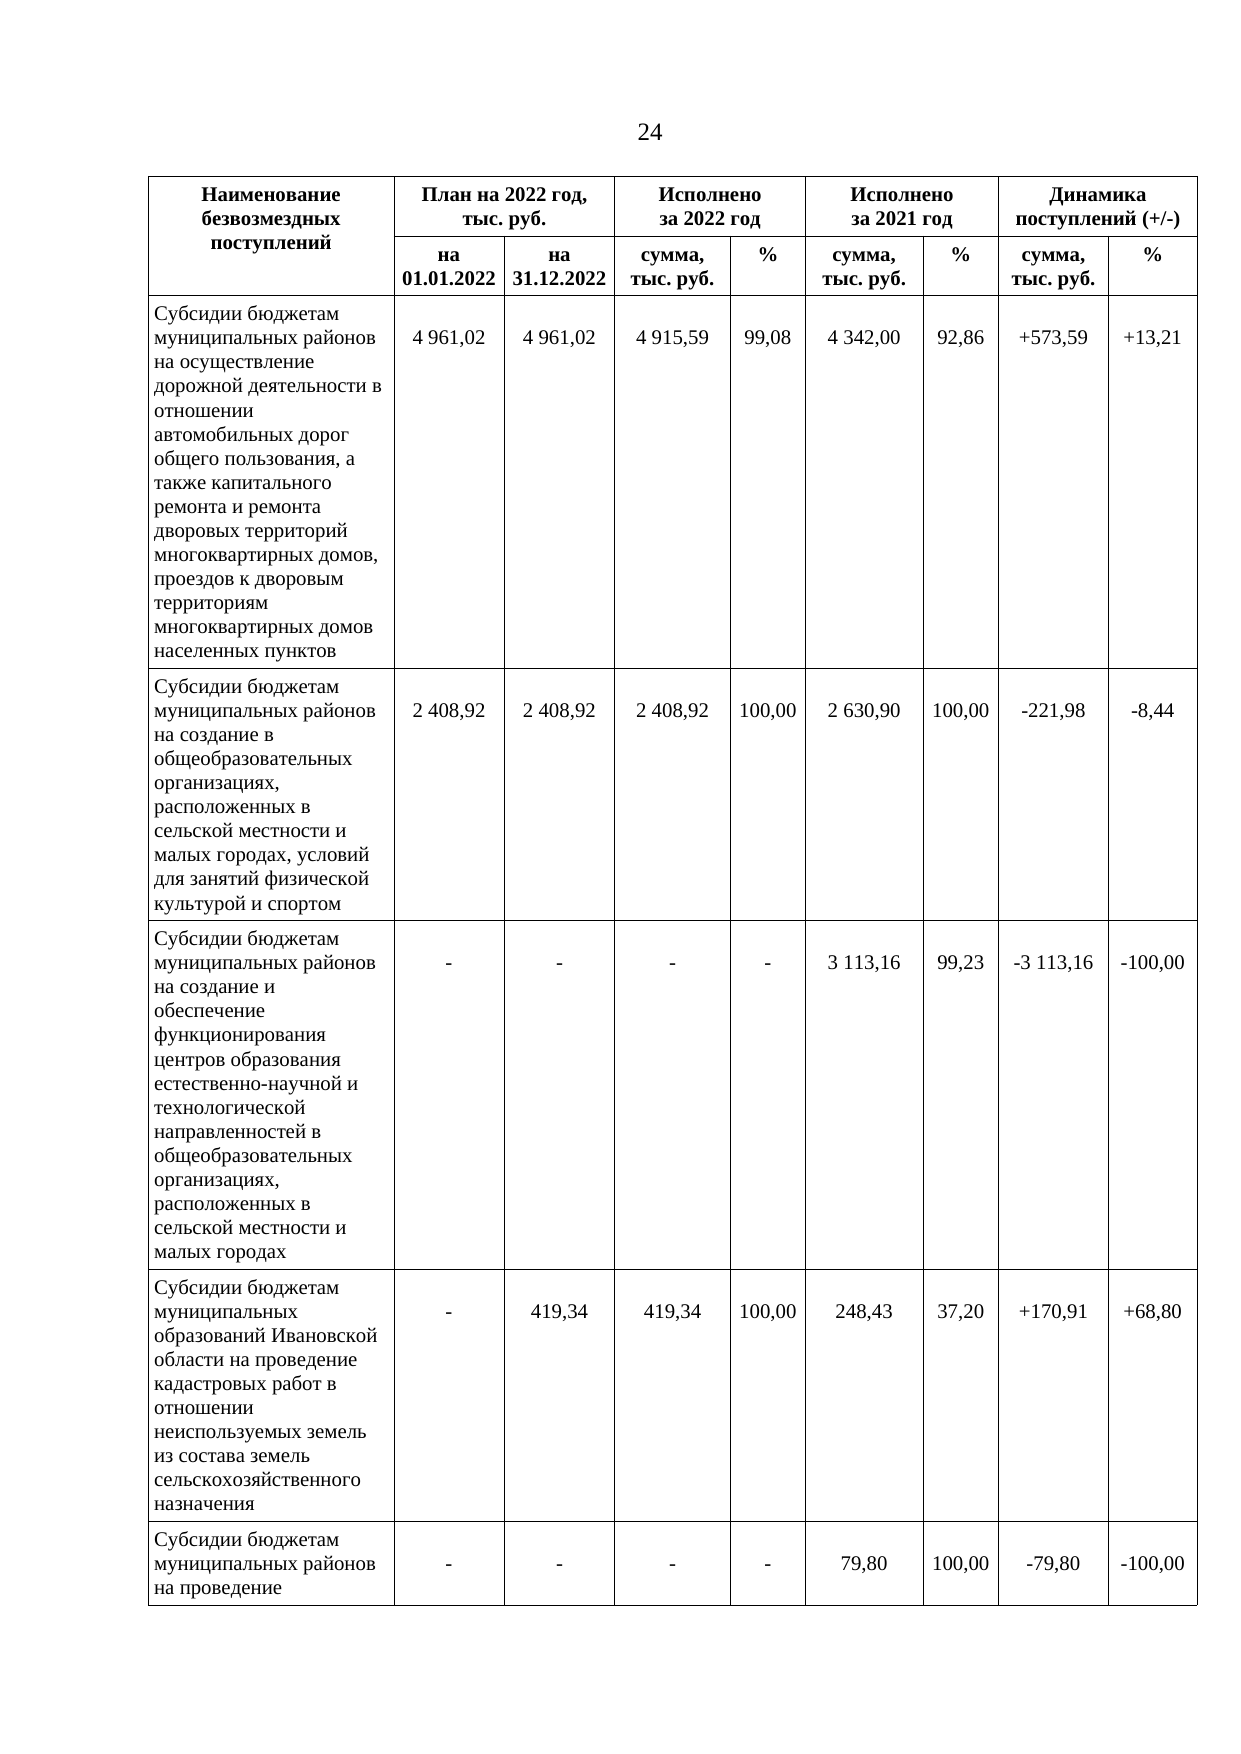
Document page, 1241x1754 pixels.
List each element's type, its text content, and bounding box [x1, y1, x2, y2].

table_cell 2 408,92 [505, 669, 614, 920]
table_cell +13,21 [1109, 296, 1197, 668]
table_header План на 2022 год, тыс. руб. [395, 177, 614, 236]
table_cell 92,86 [924, 296, 998, 668]
table_cell 2 630,90 [806, 669, 923, 920]
table_cell 100,00 [731, 1270, 805, 1521]
table_header Исполнено за 2022 год [615, 177, 805, 236]
table_cell 248,43 [806, 1270, 923, 1521]
table_cell -100,00 [1109, 1522, 1197, 1605]
table_cell Субсидии бюджетам муниципальных районов на создание и обеспечение функционирования центров образования естественно-научной и технологической направленностей в общеобразовательных организациях, расположенных в сельской местности и малых городах [149, 921, 394, 1269]
table_cell 100,00 [924, 1522, 998, 1605]
table_cell 4 915,59 [615, 296, 730, 668]
table_cell - [615, 921, 730, 1269]
table_cell % [924, 237, 998, 295]
table_cell - [505, 1522, 614, 1605]
table_cell 2 408,92 [395, 669, 504, 920]
table_cell - [615, 1522, 730, 1605]
table_cell 419,34 [505, 1270, 614, 1521]
table_cell -221,98 [999, 669, 1108, 920]
table_cell +573,59 [999, 296, 1108, 668]
table_cell +68,80 [1109, 1270, 1197, 1521]
table_cell сумма, тыс. руб. [999, 237, 1108, 295]
table_cell 100,00 [731, 669, 805, 920]
table_cell 99,23 [924, 921, 998, 1269]
table_cell -79,80 [999, 1522, 1108, 1605]
table_cell -3 113,16 [999, 921, 1108, 1269]
table_cell - [731, 921, 805, 1269]
table_cell 37,20 [924, 1270, 998, 1521]
table_cell на 31.12.2022 [505, 237, 614, 295]
table_cell - [505, 921, 614, 1269]
table_cell % [731, 237, 805, 295]
table_cell 4 961,02 [505, 296, 614, 668]
table_cell 4 961,02 [395, 296, 504, 668]
table_cell -8,44 [1109, 669, 1197, 920]
table_header Наименование безвозмездных поступлений [149, 177, 394, 295]
table_cell % [1109, 237, 1197, 295]
table_cell - [395, 1270, 504, 1521]
table_cell Субсидии бюджетам муниципальных районов на проведение комплексных кадастровых работ [149, 1522, 394, 1605]
table_cell Субсидии бюджетам муниципальных образований Ивановской области на проведение кадастровых работ в отношении неиспользуемых земель из состава земель сельскохозяйственного назначения [149, 1270, 394, 1521]
table_cell сумма, тыс. руб. [806, 237, 923, 295]
table_cell сумма, тыс. руб. [615, 237, 730, 295]
table_cell 2 408,92 [615, 669, 730, 920]
table_cell 99,08 [731, 296, 805, 668]
table_cell - [395, 921, 504, 1269]
table_header Исполнено за 2021 год [806, 177, 998, 236]
table_cell 419,34 [615, 1270, 730, 1521]
table_cell 3 113,16 [806, 921, 923, 1269]
table_cell - [395, 1522, 504, 1605]
table_cell - [731, 1522, 805, 1605]
table_cell 79,80 [806, 1522, 923, 1605]
table_cell Субсидии бюджетам муниципальных районов на создание в общеобразовательных организациях, расположенных в сельской местности и малых городах, условий для занятий физической культурой и спортом [149, 669, 394, 920]
table_cell 100,00 [924, 669, 998, 920]
table_cell 4 342,00 [806, 296, 923, 668]
table_cell на 01.01.2022 [395, 237, 504, 295]
table_cell -100,00 [1109, 921, 1197, 1269]
table_cell Субсидии бюджетам муниципальных районов на осуществление дорожной деятельности в отношении автомобильных дорог общего пользования, а также капитального ремонта и ремонта дворовых территорий многоквартирных домов, проездов к дворовым территориям многоквартирных домов населенных пунктов [149, 296, 394, 668]
table_header Динамика поступлений (+/-) [999, 177, 1197, 236]
table_cell +170,91 [999, 1270, 1108, 1521]
